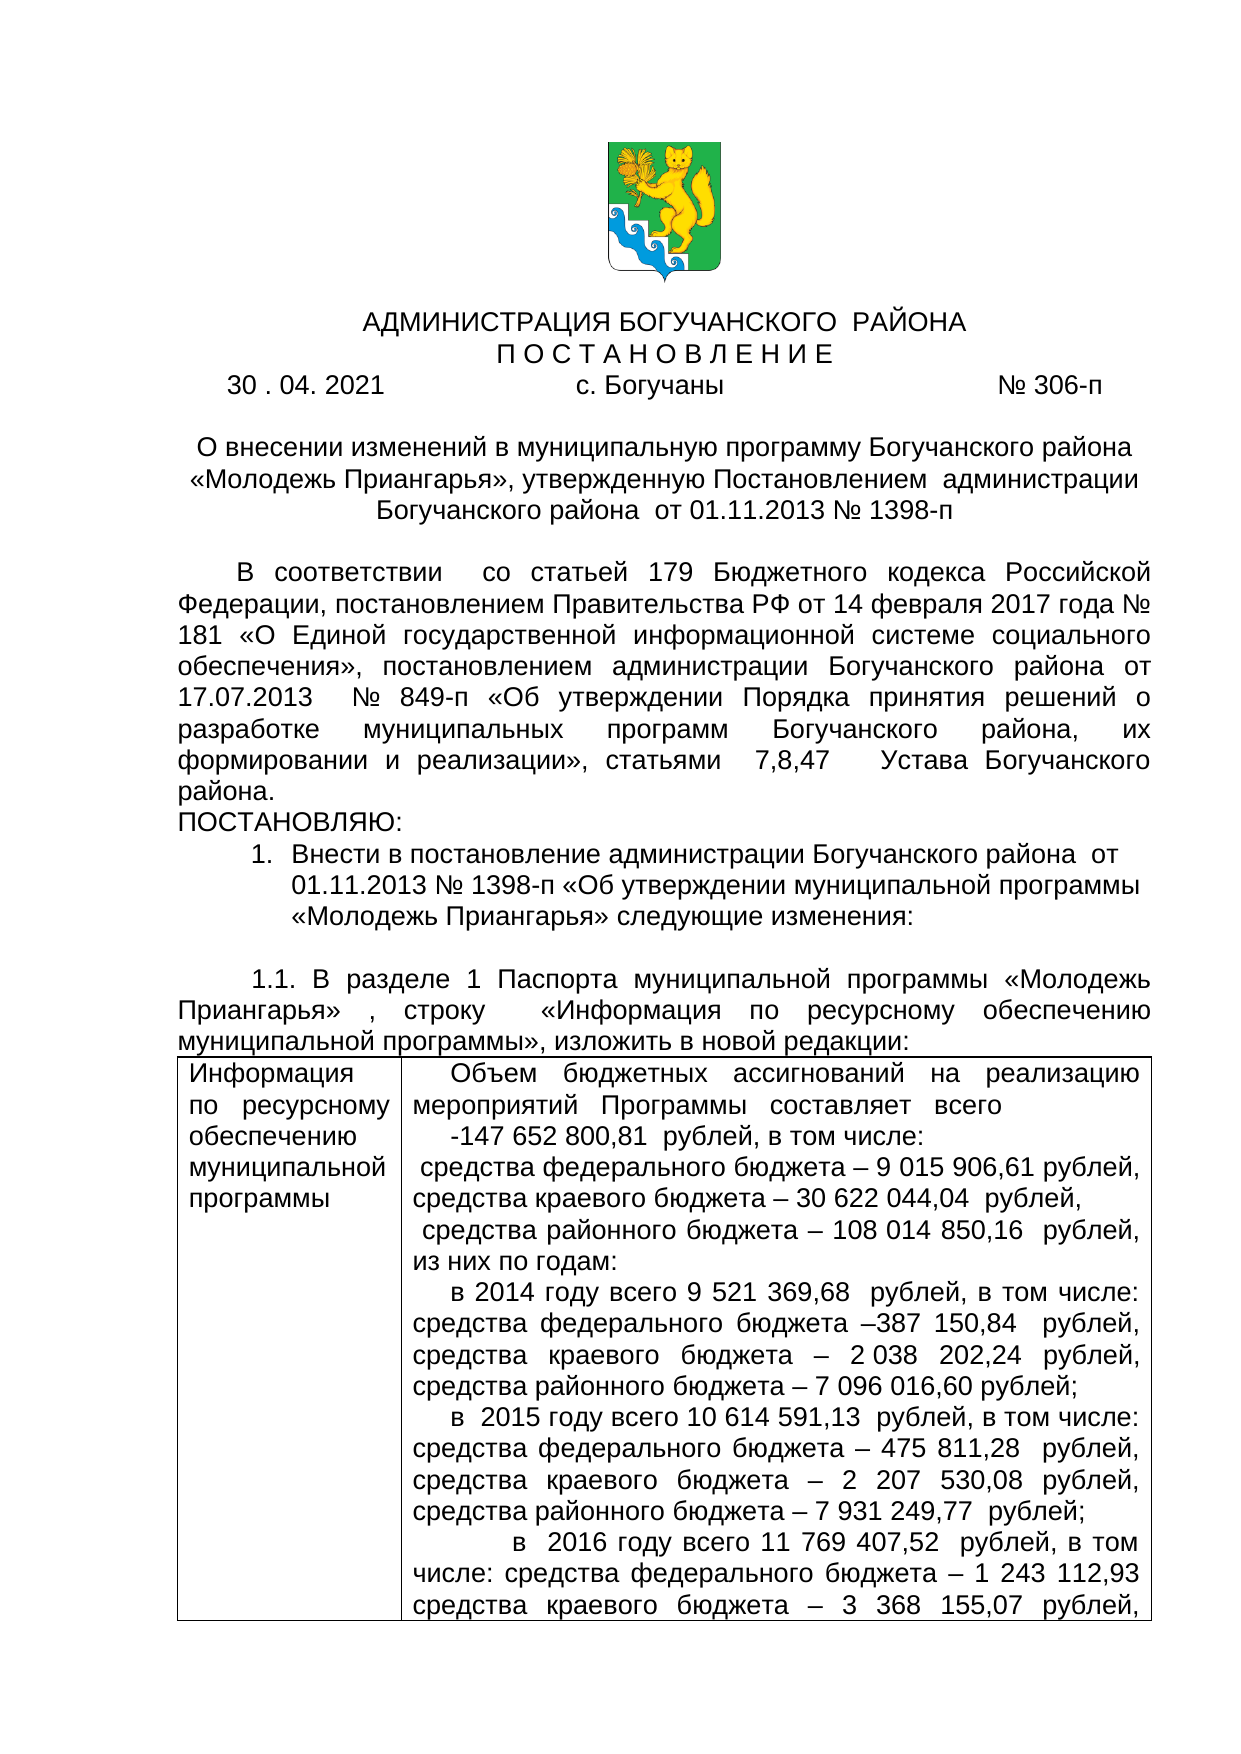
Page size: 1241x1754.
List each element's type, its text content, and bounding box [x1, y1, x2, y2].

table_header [402, 1058, 1151, 1620]
list Внести в постановление администрации Богучанского района от 01.11.2013 № 1398-п «Об утверждении муниципальной программы «Молодежь Приангарья» следующие изменения: [251, 838, 1152, 931]
picture [608, 142, 721, 283]
text 1.1. В разделе 1 Паспорта муниципальной программы «Молодежь Приангарья» , строку «Информация по ресурсному обеспечению муниципальной программы», изложить в новой редакции: [177, 963, 1152, 1056]
text О внесении изменений в муниципальную программу Богучанского района «Молодежь Приангарья», утвержденную Постановлением администрации Богучанского района от 01.11.2013 № 1398-п [177, 431, 1152, 525]
text В соответствии со статьей 179 Бюджетного кодекса Российской Федерации, постановлением Правительства РФ от 14 февраля 2017 года № 181 «О Единой государственной информационной системе социального обеспечения», постановлением администрации Богучанского района от 17.07.2013 № 849-п «Об утверждении Порядка принятия решений о разработке муниципальных программ Богучанского района, их формировании и реализации», статьями 7,8,47 Устава Богучанского района. [177, 556, 1152, 806]
text АДМИНИСТРАЦИЯ БОГУЧАНСКОГО РАЙОНА [177, 306, 1152, 338]
text П О С Т А Н О В Л Е Н И Е [177, 338, 1152, 369]
text ПОСТАНОВЛЯЮ: [177, 806, 1152, 838]
text 30 . 04. 2021 с. Богучаны № 306-п [177, 369, 1152, 400]
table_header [178, 1058, 401, 1620]
